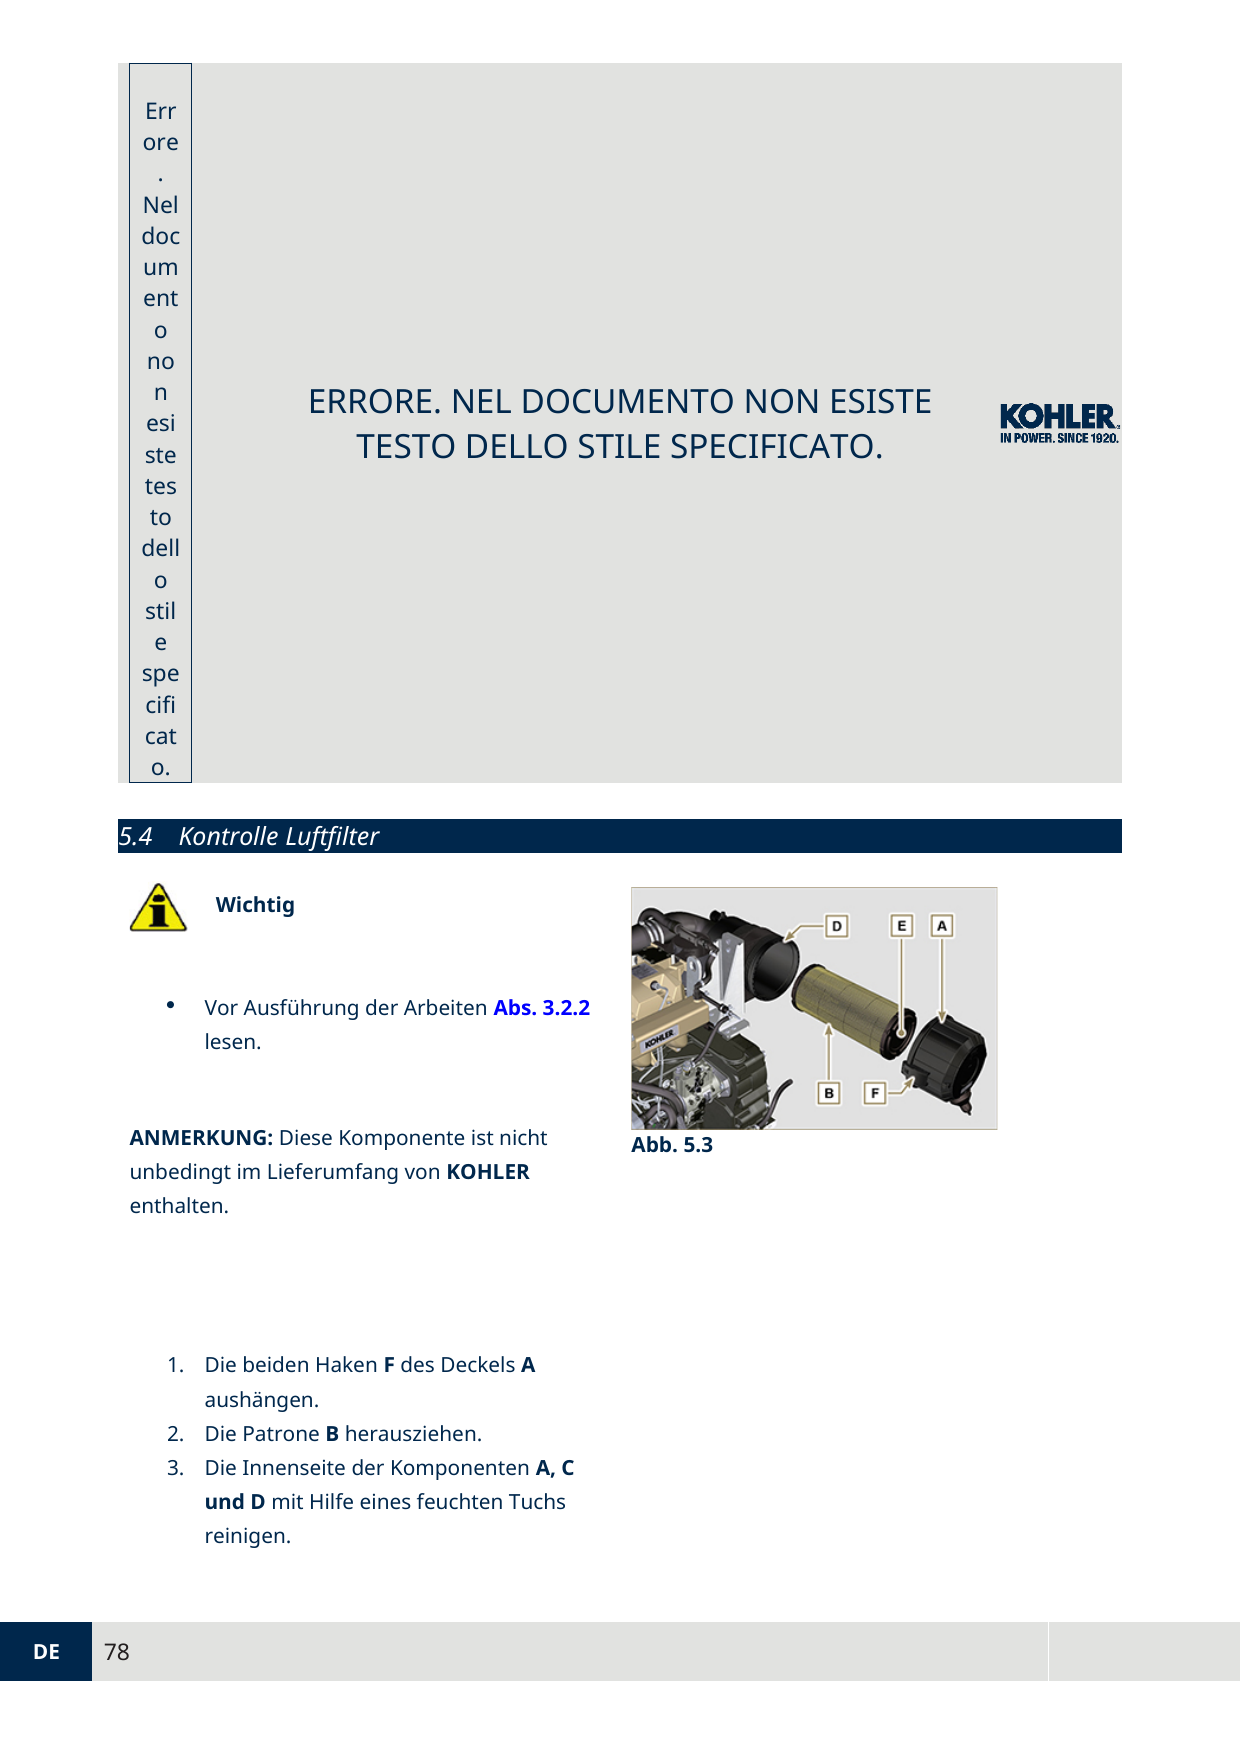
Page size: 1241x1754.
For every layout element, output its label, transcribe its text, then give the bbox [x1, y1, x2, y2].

subtitle Kontrolle Luftfilter [118, 819, 1122, 853]
picture [129, 881, 189, 932]
picture [631, 887, 998, 1130]
table_header Abb. 5.3 [620, 872, 1122, 1567]
table_header Wichtig Vor Ausführung der Arbeiten Abs. 3.2.2 lesen. ANMERKUNG: Diese Komponente ist nicht unbedingt im Lieferumfang von KOHLER enthalten. Die beiden Haken F des Deckels A aushängen. Die Patrone B herausziehen. Die Innenseite der Komponenten A, C und D mit Hilfe eines feuchten Tuchs reinigen. Keine Druckluft verwenden , die Frontpartie E öfters leicht gegen eine flache Ebene klopfen. Folgende Komponenten erneut montieren: - die Patrone G. - den Deckel A , wobei die korrekte Abdichtung durch die Haken F zu überprüfen ist. [118, 872, 620, 1567]
picture [1000, 403, 1121, 443]
